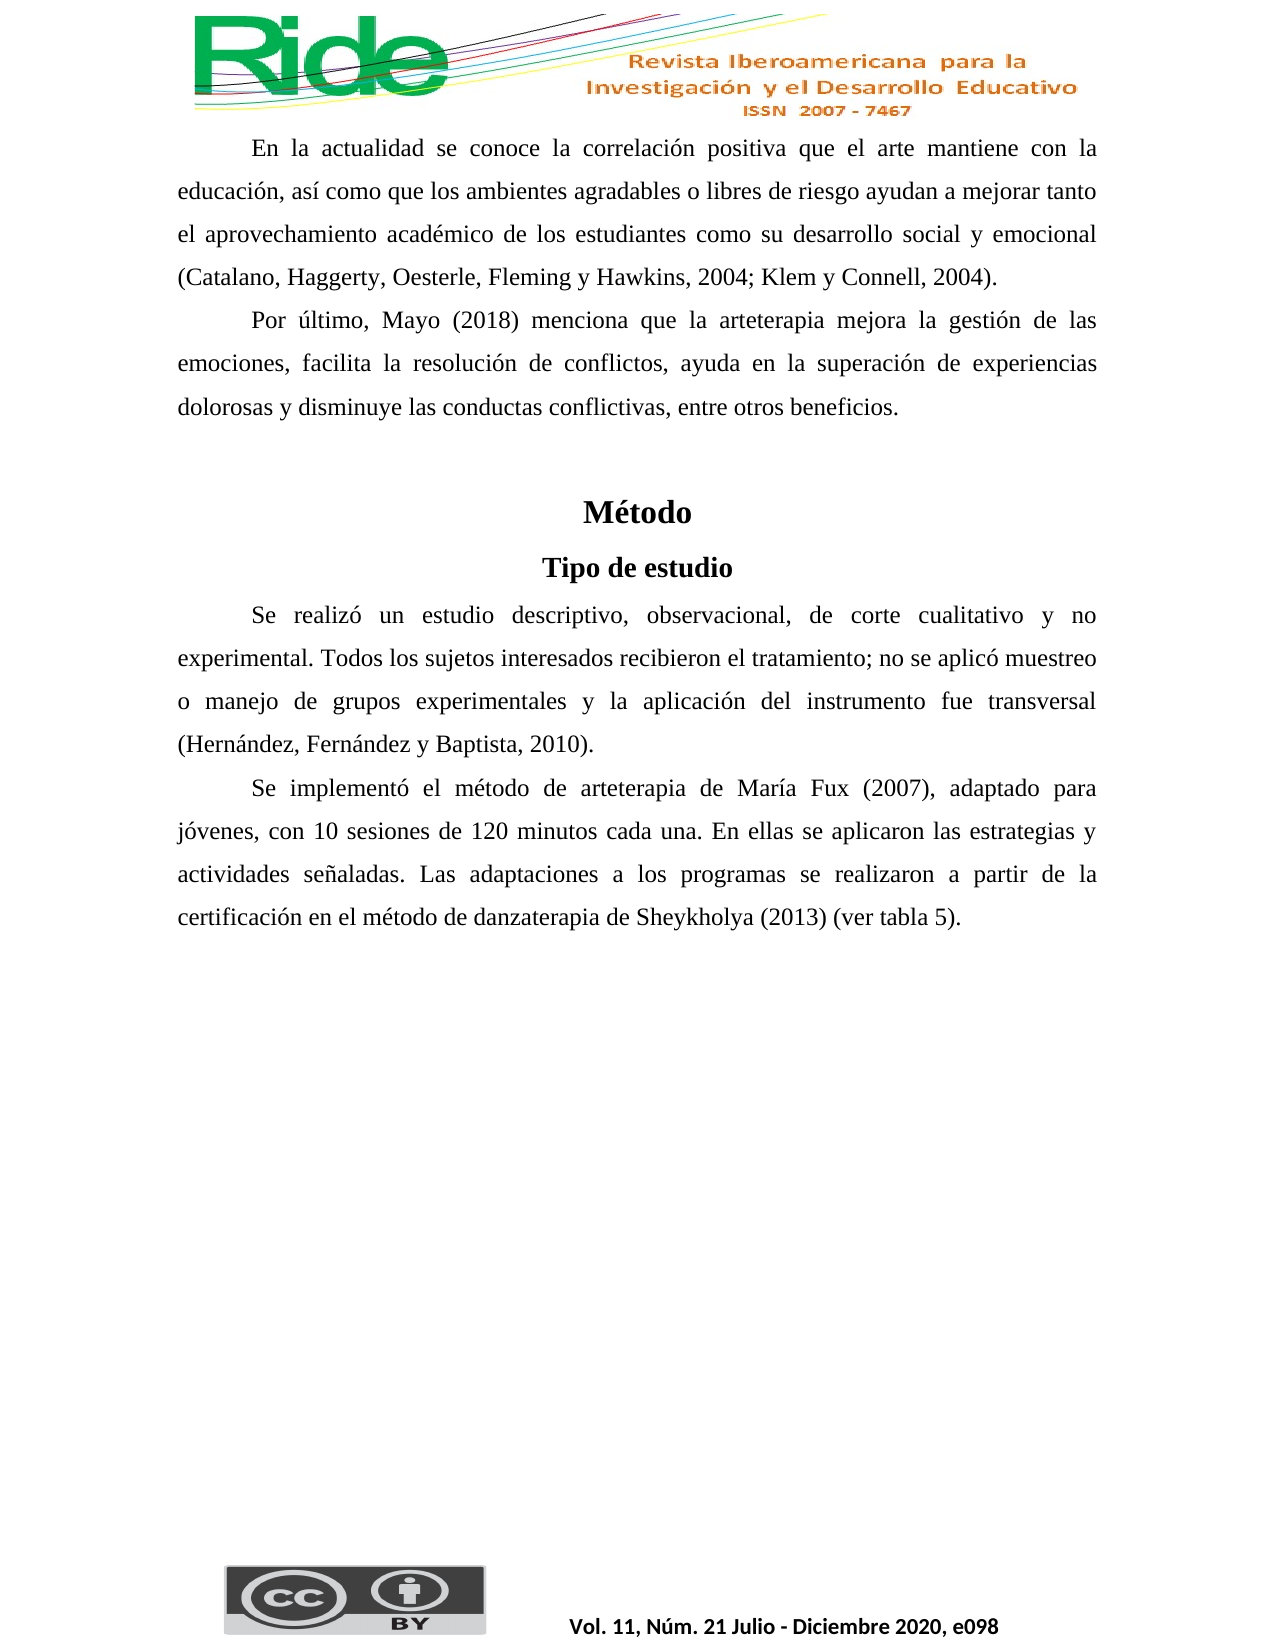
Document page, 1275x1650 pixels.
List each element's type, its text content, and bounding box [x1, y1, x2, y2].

text Por último, Mayo (2018) menciona que la arteterapia mejora la gestión de las emociones, facilita la resolución de conflictos, ayuda en la superación de experiencias dolorosas y disminuye las conductas conflictivas, entre otros beneficios. [177, 305, 1098, 420]
picture [194, 14, 1081, 119]
text Se realizó un estudio descriptivo, observacional, de corte cualitativo y no experimental. Todos los sujetos interesados recibieron el tratamiento; no se aplicó muestreo o manejo de grupos experimentales y la aplicación del instrumento fue transversal (Hernández, Fernández y Baptista, 2010). [177, 600, 1098, 758]
text Se implementó el método de arteterapia de María Fux (2007), adaptado para jóvenes, con 10 sesiones de 120 minutos cada una. En ellas se aplicaron las estrategias y actividades señaladas. Las adaptaciones a los programas se realizaron a partir de la certificación en el método de danzaterapia de Sheykholya (2013) (ver tabla 5). [177, 773, 1098, 931]
picture [223, 1565, 487, 1635]
text En la actualidad se conoce la correlación positiva que el arte mantiene con la educación, así como que los ambientes agradables o libres de riesgo ayudan a mejorar tanto el aprovechamiento académico de los estudiantes como su desarrollo social y emocional (Catalano, Haggerty, Oesterle, Fleming y Hawkins, 2004; Klem y Connell, 2004). [177, 133, 1098, 291]
text Tipo de estudio [177, 550, 1098, 583]
text Método [177, 492, 1098, 531]
